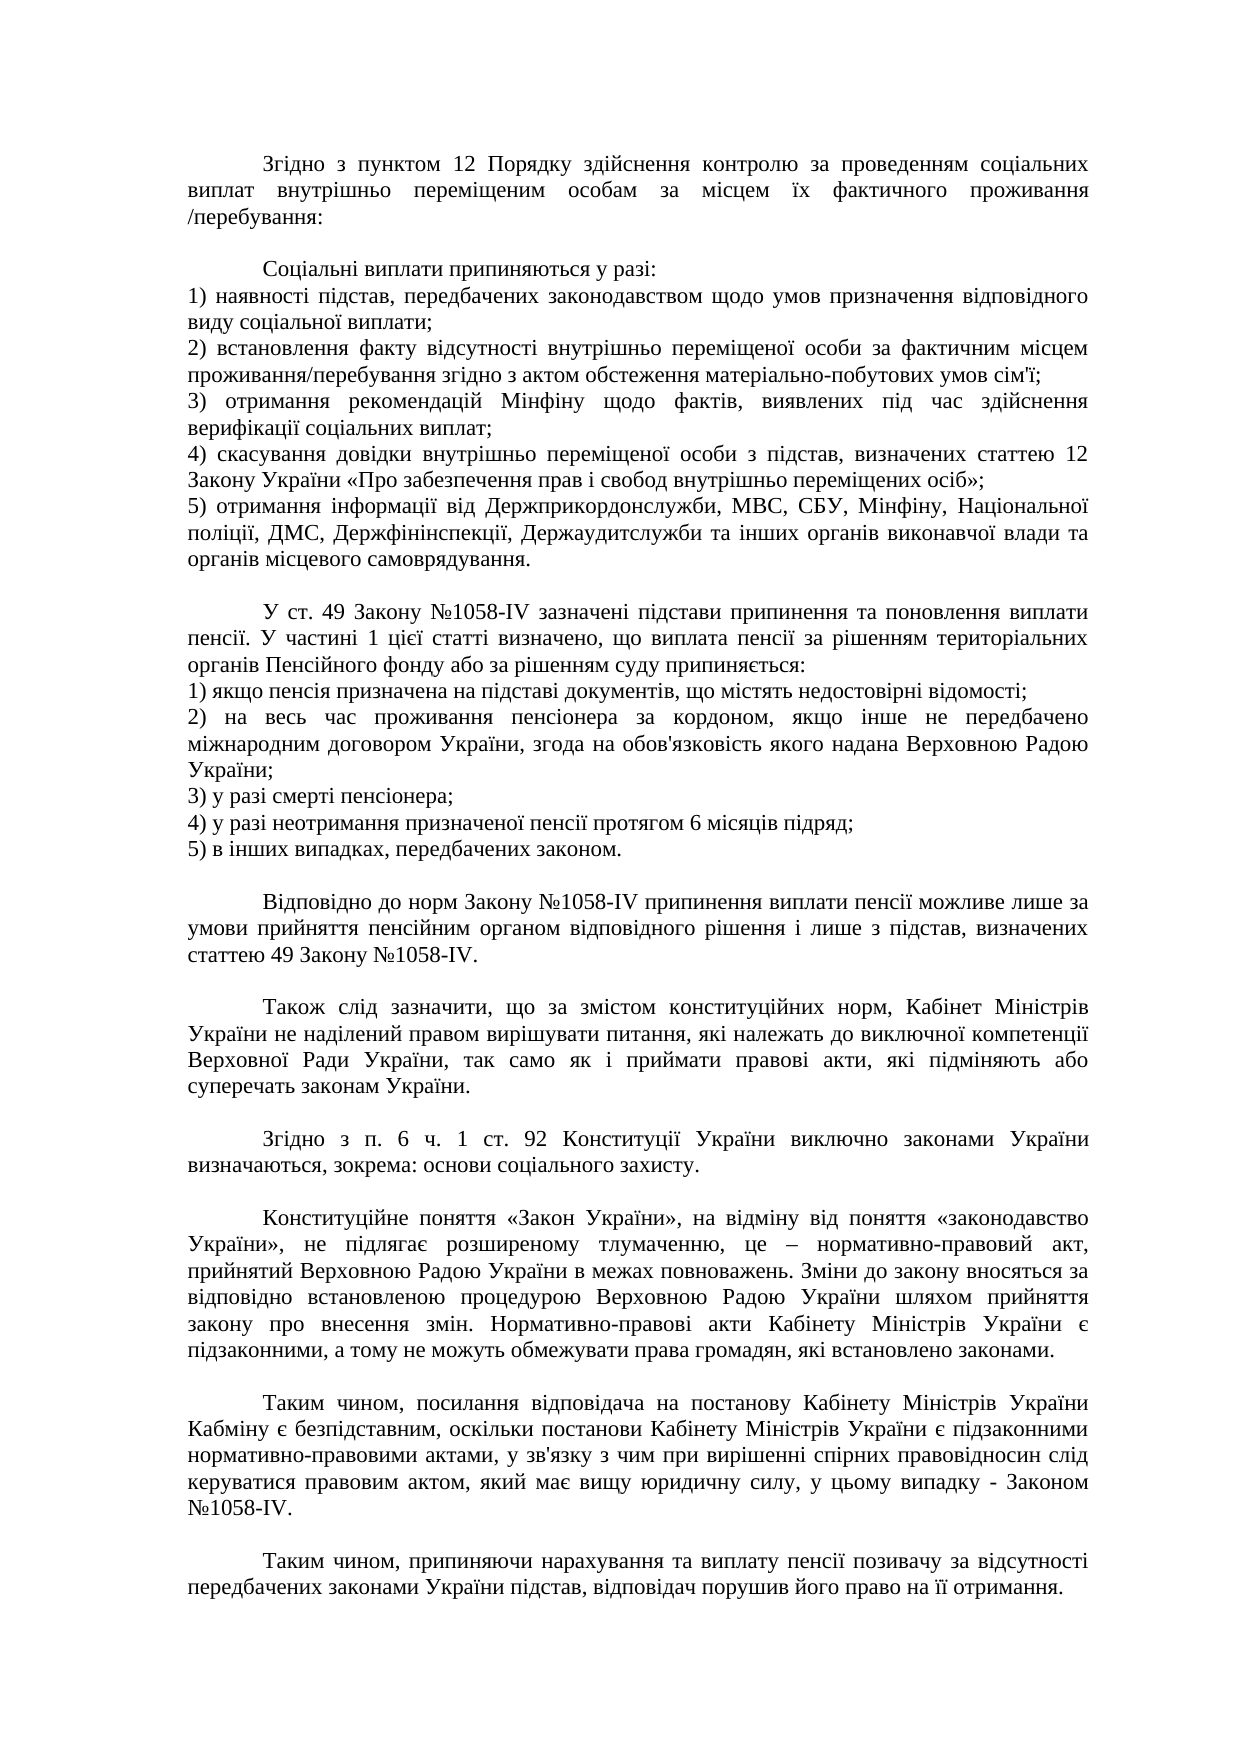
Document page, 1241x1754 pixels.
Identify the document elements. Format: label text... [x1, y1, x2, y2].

text Згідно з пунктом 12 Порядку здійснення контролю за проведенням соціальних виплат внутрішньо переміщеним особам за місцем їх фактичного проживання /перебування: [187, 150, 1090, 229]
text У ст. 49 Закону №1058-IV зазначені підстави припинення та поновлення виплати пенсії. У частині 1 цієї статті визначено, що виплата пенсії за рішенням територіальних органів Пенсійного фонду або за рішенням суду припиняється: [187, 598, 1090, 677]
text 2) на весь час проживання пенсіонера за кордоном, якщо інше не передбачено міжнародним договором України, згода на обов'язковість якого надана Верховною Радою України; [187, 703, 1090, 782]
text 1) наявності підстав, передбачених законодавством щодо умов призначення відповідного виду соціальної виплати; [187, 282, 1090, 334]
text 2) встановлення факту відсутності внутрішньо переміщеної особи за фактичним місцем проживання/перебування згідно з актом обстеження матеріально-побутових умов сім'ї; [187, 334, 1090, 387]
text 5) отримання інформації від Держприкордонслужби, МВС, СБУ, Мінфіну, Національної поліції, ДМС, Держфінінспекції, Держаудитслужби та інших органів виконавчої влади та органів місцевого самоврядування. [187, 493, 1090, 572]
text Також слід зазначити, що за змістом конституційних норм, Кабінет Міністрів України не наділений правом вирішувати питання, які належать до виключної компетенції Верховної Ради України, так само як і приймати правові акти, які підміняють або суперечать законам України. [187, 993, 1090, 1099]
text Відповідно до норм Закону №1058-IV припинення виплати пенсії можливе лише за умови прийняття пенсійним органом відповідного рішення і лише з підстав, визначених статтею 49 Закону №1058-IV. [187, 888, 1090, 967]
text 4) скасування довідки внутрішньо переміщеної особи з підстав, визначених статтею 12 Закону України «Про забезпечення прав і свобод внутрішньо переміщених осіб»; [187, 440, 1090, 493]
text Соціальні виплати припиняються у разі: [187, 255, 1090, 282]
text Таким чином, посилання відповідача на постанову Кабінету Міністрів України Кабміну є безпідставним, оскільки постанови Кабінету Міністрів України є підзаконними нормативно-правовими актами, у зв'язку з чим при вирішенні спірних правовідносин слід керуватися правовим актом, який має вищу юридичну силу, у цьому випадку - Законом №1058-IV. [187, 1389, 1090, 1520]
text 3) у разі смерті пенсіонера; [187, 782, 1090, 809]
text Конституційне поняття «Закон України», на відміну від поняття «законодавство України», не підлягає розширеному тлумаченню, це – нормативно-правовий акт, прийнятий Верховною Радою України в межах повноважень. Зміни до закону вносяться за відповідно встановленою процедурою Верховною Радою України шляхом прийняття закону про внесення змін. Нормативно-правові акти Кабінету Міністрів України є підзаконними, а тому не можуть обмежувати права громадян, які встановлено законами. [187, 1204, 1090, 1362]
text 1) якщо пенсія призначена на підставі документів, що містять недостовірні відомості; [187, 677, 1090, 703]
text Таким чином, припиняючи нарахування та виплату пенсії позивачу за відсутності передбачених законами України підстав, відповідач порушив його право на її отримання. [187, 1547, 1090, 1599]
text 3) отримання рекомендацій Мінфіну щодо фактів, виявлених під час здійснення верифікації соціальних виплат; [187, 387, 1090, 440]
text Згідно з п. 6 ч. 1 ст. 92 Конституції України виключно законами України визначаються, зокрема: основи соціального захисту. [187, 1125, 1090, 1178]
text 4) у разі неотримання призначеної пенсії протягом 6 місяців підряд; [187, 809, 1090, 835]
text 5) в інших випадках, передбачених законом. [187, 835, 1090, 862]
